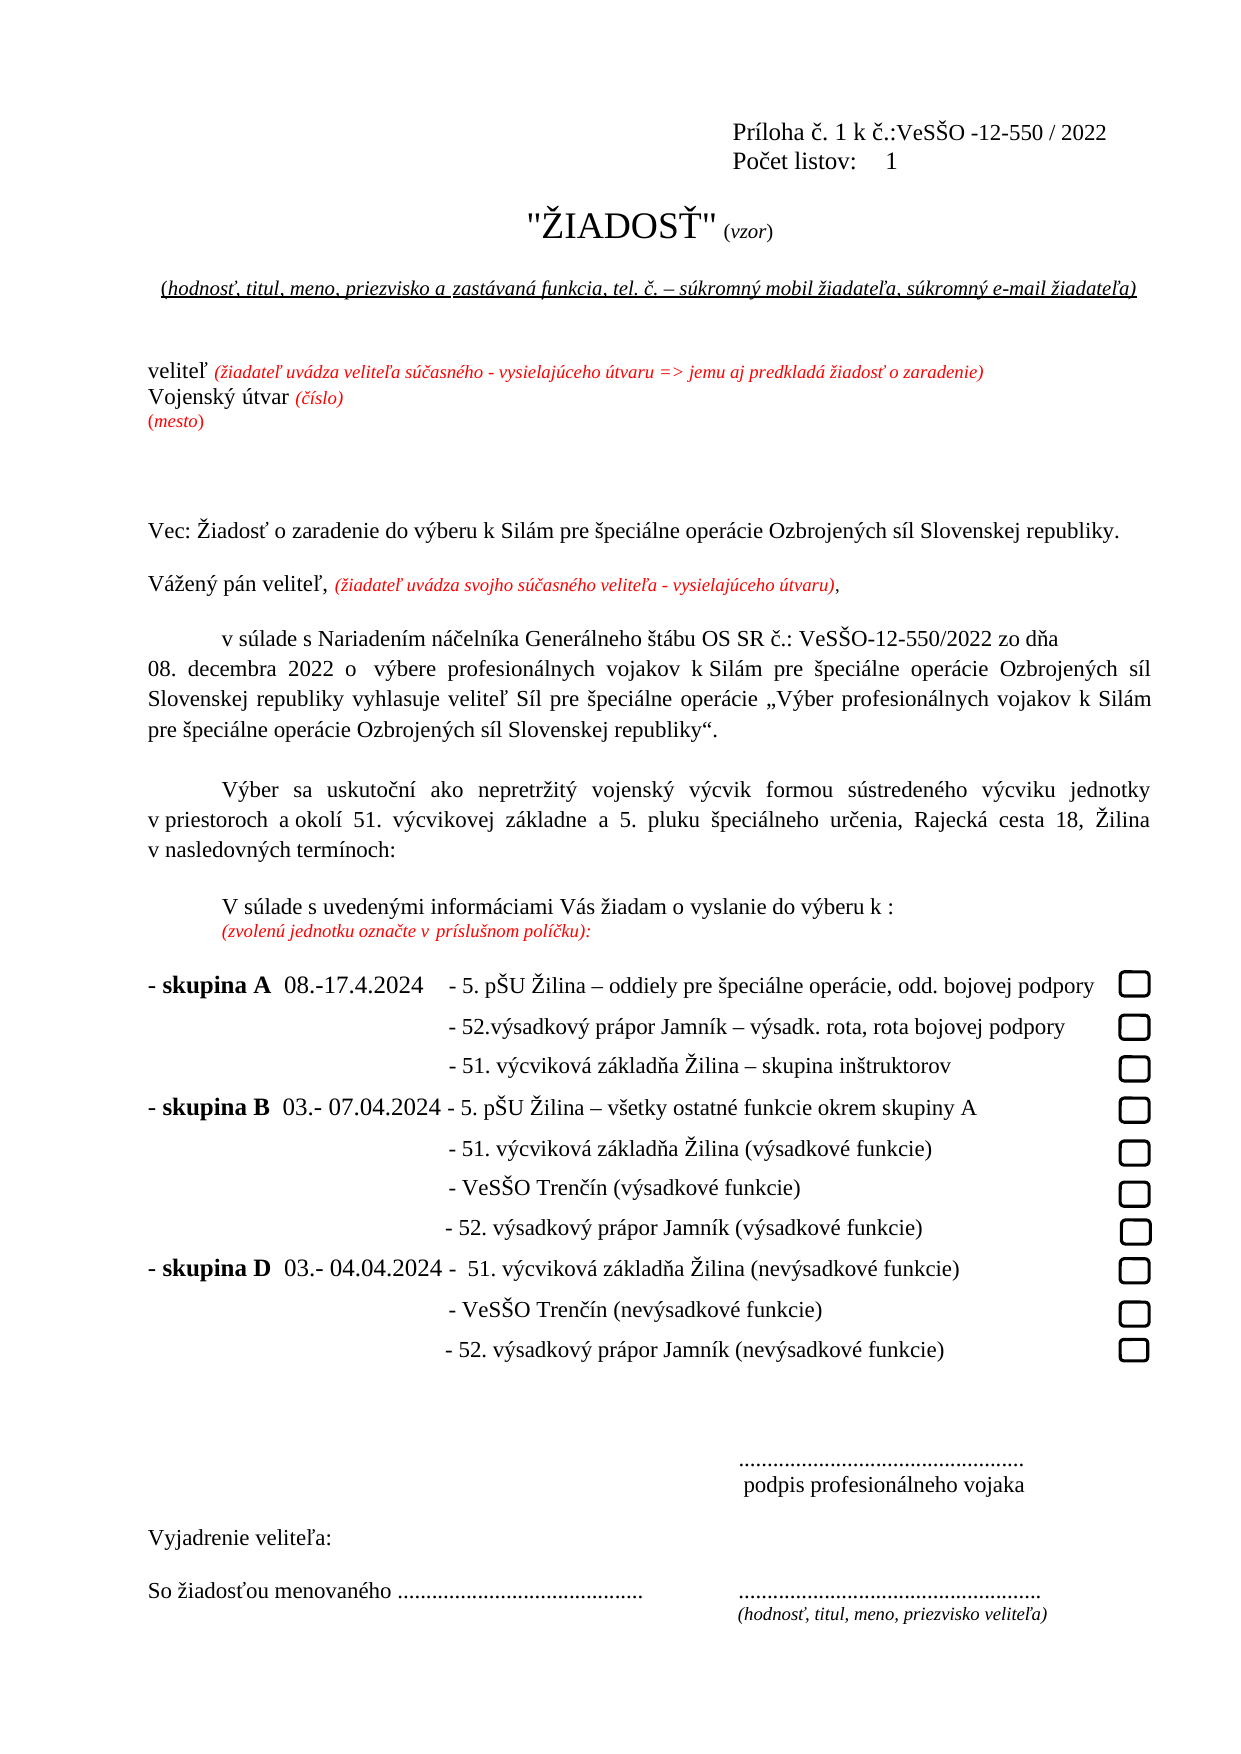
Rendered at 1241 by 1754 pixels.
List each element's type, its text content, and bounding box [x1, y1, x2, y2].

text Vec: Žiadosť o zaradenie do výberu k Silám pre špeciálne operácie Ozbrojených síl Slovenskej republiky. [148, 518, 1152, 544]
text (hodnosť, titul, meno, priezvisko a zastávaná funkcia, tel. č. – súkromný mobil žiadateľa, súkromný e-mail žiadateľa) [148, 276, 1152, 299]
text - VeSŠO Trenčín (výsadkové funkcie) [369, 1174, 1152, 1201]
text - skupina B 03.- 07.04.2024 - 5. pŠU Žilina – všetky ostatné funkcie okrem skupiny A [148, 1092, 1152, 1121]
text Príloha č. 1 k č.:VeSŠO -12-550 / 2022 [732, 117, 1152, 146]
text Vážený pán veliteľ, (žiadateľ uvádza svojho súčasného veliteľa - vysielajúceho útvaru), [148, 570, 1152, 597]
text V súlade s uvedenými informáciami Vás žiadam o vyslanie do výberu k : [148, 893, 1152, 919]
text So žiadosťou menovaného ........................................... ..................................................... [148, 1577, 1152, 1603]
text veliteľ (žiadateľ uvádza veliteľa súčasného - vysielajúceho útvaru => jemu aj predkladá žiadosť o zaradenie) [148, 357, 1152, 383]
text Výber sa uskutoční ako nepretržitý vojenský výcvik formou sústredeného výcviku jednotky v priestoroch a okolí 51. výcvikovej základne a 5. pluku špeciálneho určenia, Rajecká cesta 18, Žilina v nasledovných termínoch: [148, 776, 1152, 863]
text "ŽIADOSŤ" (vzor) [148, 204, 1152, 247]
text - skupina A 08.-17.4.2024 - 5. pŠU Žilina – oddiely pre špeciálne operácie, odd. bojovej podpory [148, 970, 1122, 998]
text v súlade s Nariadením náčelníka Generálneho štábu OS SR č.: VeSŠO-12-550/2022 zo dňa [148, 625, 1152, 651]
text Vojenský útvar (číslo) [148, 383, 1152, 410]
text (hodnosť, titul, meno, priezvisko veliteľa) [148, 1603, 1152, 1625]
text - VeSŠO Trenčín (nevýsadkové funkcie) [369, 1297, 1152, 1323]
text .................................................. [738, 1445, 1152, 1471]
text Počet listov: 1 [732, 146, 1152, 175]
text - 52.výsadkový prápor Jamník – výsadk. rota, rota bojovej podpory [148, 1013, 1122, 1039]
text - 52. výsadkový prápor Jamník (nevýsadkové funkcie) [148, 1336, 1152, 1362]
text Vyjadrenie veliteľa: [148, 1524, 1152, 1550]
text 08. decembra 2022 o výbere profesionálnych vojakov k Silám pre špeciálne operácie Ozbrojených síl Slovenskej republiky vyhlasuje veliteľ Síl pre špeciálne operácie „Výber profesionálnych vojakov k Silám pre špeciálne operácie Ozbrojených síl Slovenskej republiky“. [148, 655, 1152, 742]
text podpis profesionálneho vojaka [738, 1471, 1152, 1498]
text (mesto) [148, 410, 1152, 431]
text (zvolenú jednotku označte v príslušnom políčku): [148, 919, 1152, 941]
text - skupina D 03.- 04.04.2024 - 51. výcviková základňa Žilina (nevýsadkové funkcie) [148, 1253, 1152, 1282]
text - 52. výsadkový prápor Jamník (výsadkové funkcie) [148, 1214, 1152, 1240]
text - 51. výcviková základňa Žilina – skupina inštruktorov [148, 1052, 1152, 1079]
text - 51. výcviková základňa Žilina (výsadkové funkcie) [148, 1135, 1152, 1161]
